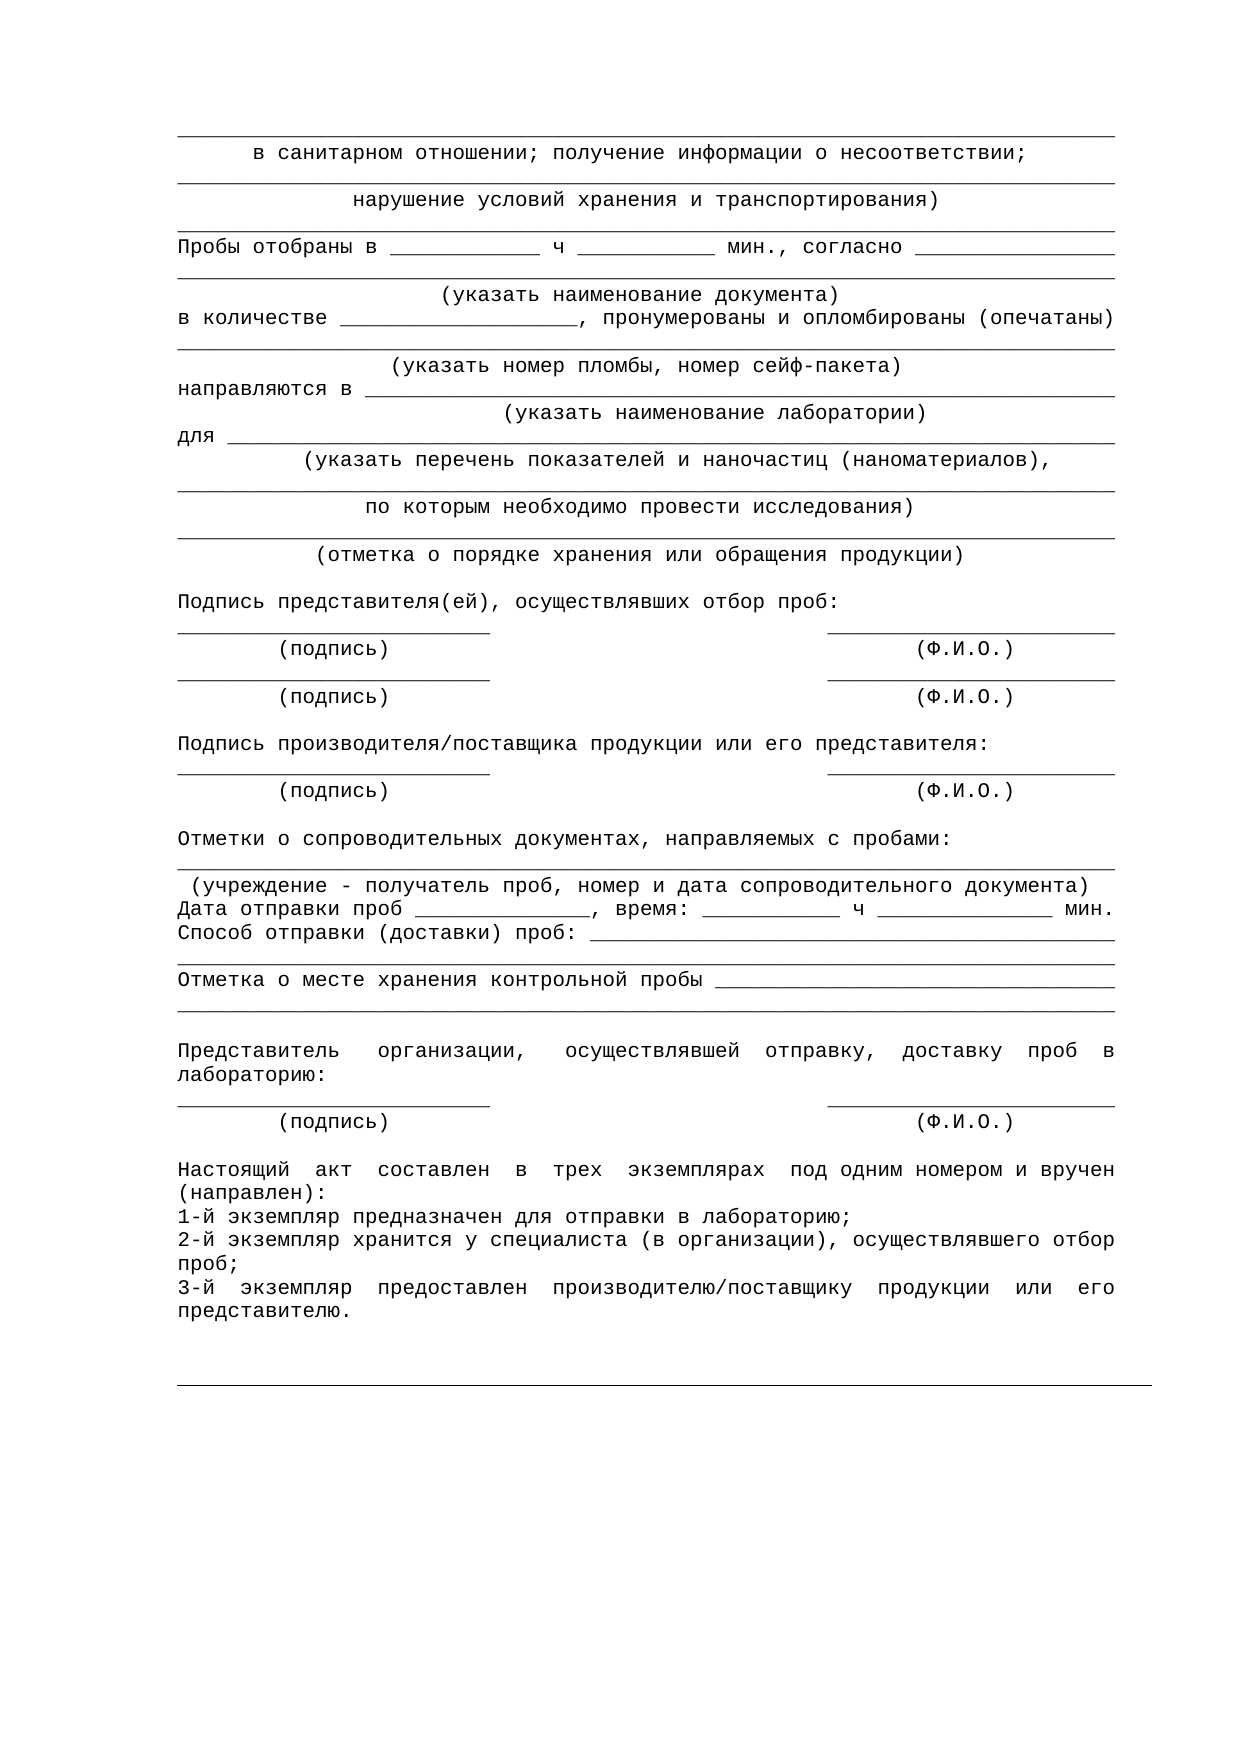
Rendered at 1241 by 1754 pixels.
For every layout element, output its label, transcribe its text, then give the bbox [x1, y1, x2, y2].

text Подпись производителя/поставщика продукции или его представителя: [177, 733, 1152, 757]
text в количестве ___________________, пронумерованы и опломбированы (опечатаны) [177, 307, 1152, 331]
text (отметка о порядке хранения или обращения продукции) [177, 544, 1152, 567]
text 2-й экземпляр хранится у специалиста (в организации), осуществлявшего отбор [177, 1229, 1152, 1253]
text ___________________________________________________________________________ [177, 213, 1152, 236]
text ___________________________________________________________________________ [177, 851, 1152, 875]
text Представитель организации, осуществлявшей отправку, доставку проб в [177, 1040, 1152, 1064]
text (указать номер пломбы, номер сейф-пакета) [177, 354, 1152, 378]
text 3-й экземпляр предоставлен производителю/поставщику продукции или его [177, 1277, 1152, 1300]
text _________________________ _______________________ [177, 662, 1152, 686]
text направляются в ____________________________________________________________ [177, 378, 1152, 402]
text Отметка о месте хранения контрольной пробы ________________________________ [177, 969, 1152, 993]
text Дата отправки проб ______________, время: ___________ ч ______________ мин. [177, 898, 1152, 922]
text ___________________________________________________________________________ [177, 520, 1152, 544]
text (указать перечень показателей и наночастиц (наноматериалов), [177, 449, 1152, 473]
text Подпись представителя(ей), осуществлявших отбор проб: [177, 591, 1152, 615]
text Пробы отобраны в ____________ ч ___________ мин., согласно ________________ [177, 236, 1152, 260]
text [177, 165, 1152, 189]
text нарушение условий хранения и транспортирования) [177, 189, 1152, 213]
text (направлен): [177, 1182, 1152, 1206]
text _________________________ _______________________ [177, 1088, 1152, 1111]
text 1-й экземпляр предназначен для отправки в лабораторию; [177, 1206, 1152, 1229]
text ___________________________________________________________________________ [177, 473, 1152, 496]
text ___________________________________________________________________________ [177, 946, 1152, 969]
text Настоящий акт составлен в трех экземплярах под одним номером и вручен [177, 1158, 1152, 1182]
text (подпись) (Ф.И.О.) [177, 780, 1152, 804]
text в санитарном отношении; получение информации о несоответствии; [177, 142, 1152, 165]
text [177, 118, 1152, 142]
text (учреждение - получатель проб, номер и дата сопроводительного документа) [177, 875, 1152, 898]
text (подпись) (Ф.И.О.) [177, 638, 1152, 662]
text ___________________________________________________________________________ [177, 331, 1152, 354]
text лабораторию: [177, 1064, 1152, 1088]
text (подпись) (Ф.И.О.) [177, 1111, 1152, 1135]
text Отметки о сопроводительных документах, направляемых с пробами: [177, 827, 1152, 851]
text ___________________________________________________________________________ [177, 993, 1152, 1017]
text для _______________________________________________________________________ [177, 426, 1152, 449]
text Способ отправки (доставки) проб: __________________________________________ [177, 922, 1152, 946]
text ___________________________________________________________________________ [177, 260, 1152, 284]
text _________________________ _______________________ [177, 757, 1152, 780]
text (указать наименование лаборатории) [177, 402, 1152, 426]
text представителю. [177, 1300, 1152, 1324]
text (указать наименование документа) [177, 284, 1152, 307]
text _________________________ _______________________ [177, 615, 1152, 638]
text (подпись) (Ф.И.О.) [177, 686, 1152, 709]
text проб; [177, 1253, 1152, 1277]
text по которым необходимо провести исследования) [177, 496, 1152, 520]
